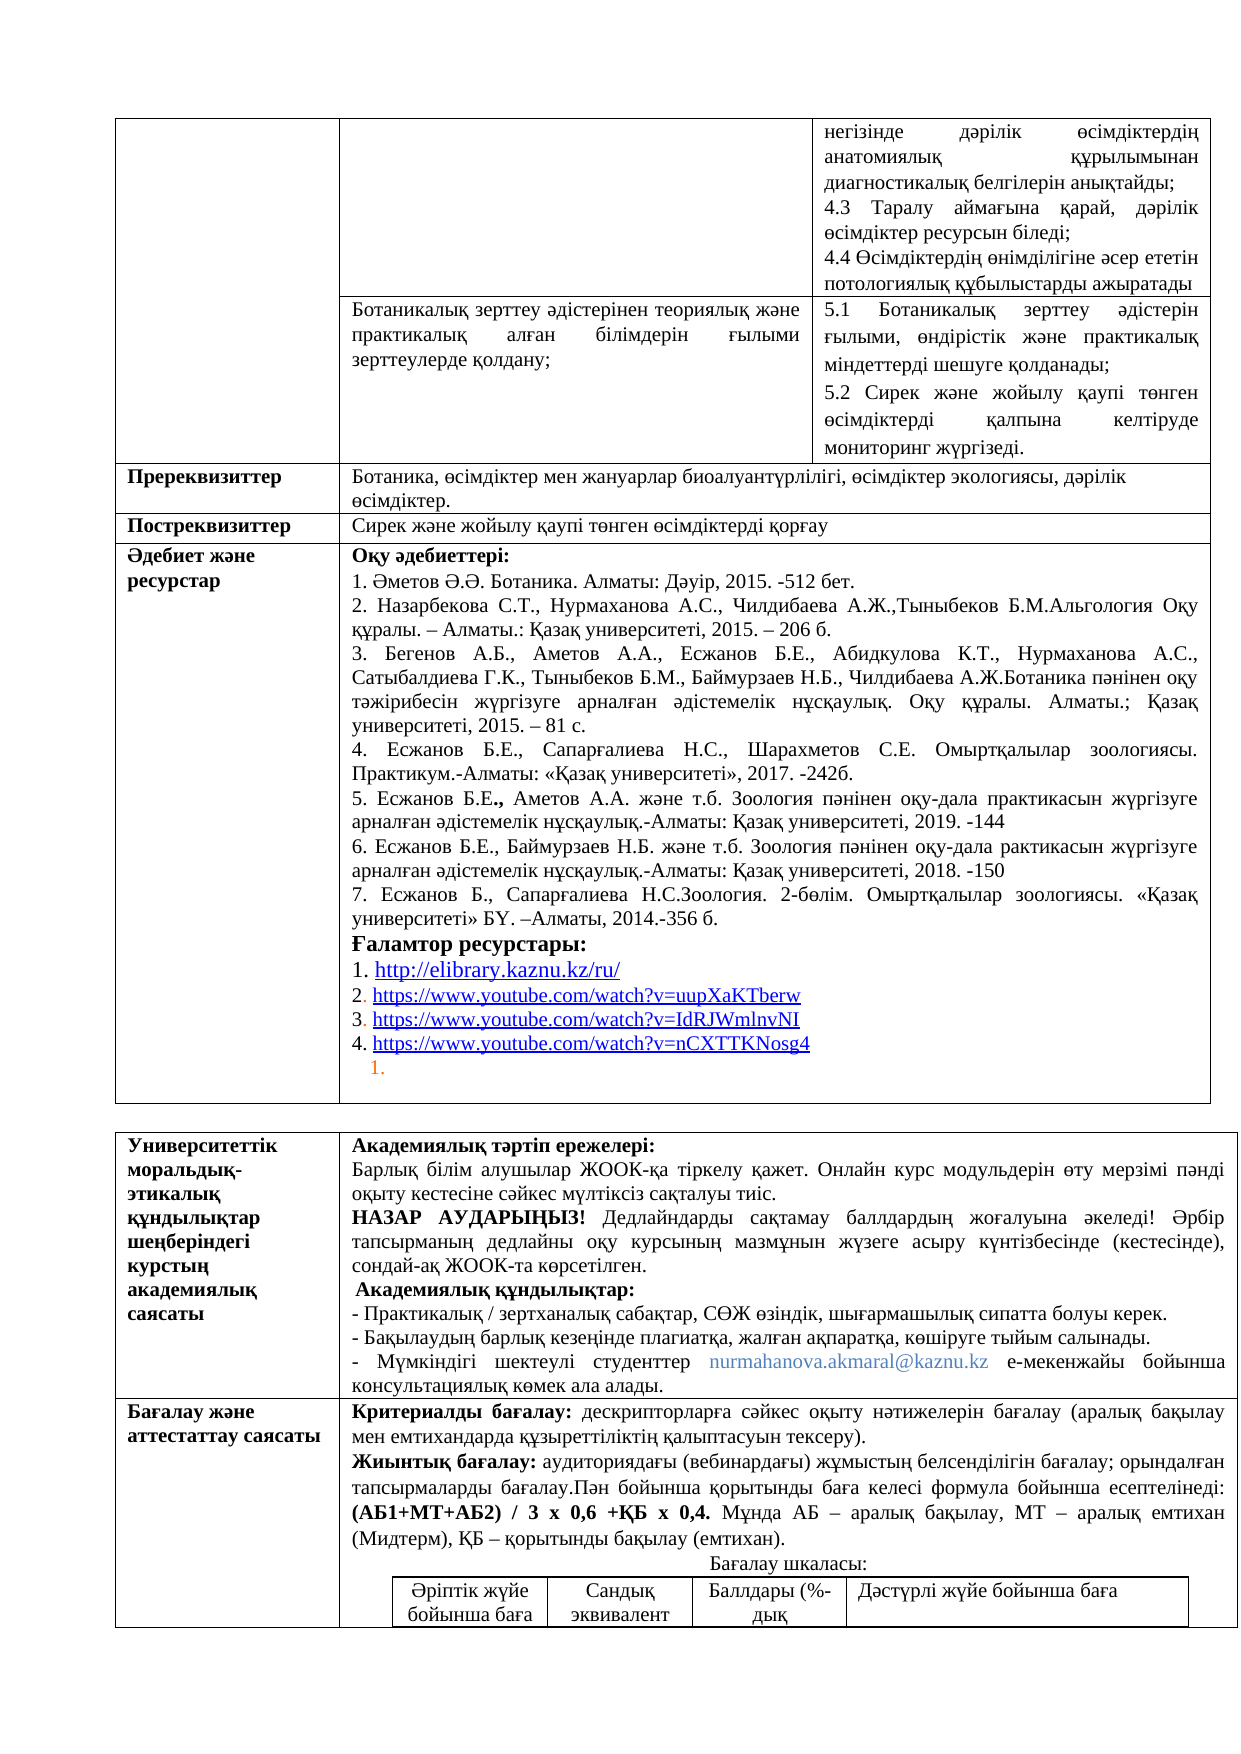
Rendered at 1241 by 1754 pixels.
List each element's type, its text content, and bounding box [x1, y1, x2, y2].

table_cell Әдебиет және ресурстар [116, 544, 339, 1103]
table_cell Постреквизиттер [116, 514, 339, 542]
table_cell Сирек және жойылу қаупі төнген өсімдіктерді қорғау [340, 514, 1210, 542]
table_header Университеттік моральдық-этикалық құндылықтар шеңберіндегі курстың академиялық саясаты [116, 1133, 339, 1397]
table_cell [116, 1399, 339, 1627]
table_cell Оқу әдебиеттері: 1. Әметов Ә.Ә. Ботаника. Алматы: Дәуір, 2015. -512 бет. 2. Назарбекова С.Т., Нурмаханова А.С., Чилдибаева А.Ж.,Тыныбеков Б.М.Альгология Оқу құралы. – Алматы.: Қазақ университеті, 2015. – 206 б. 3. Бегенов А.Б., Аметов А.А., Есжанов Б.Е., Абидкулова К.Т., Нурмаханова А.С., Сатыбалдиева Г.К., Тыныбеков Б.М., Баймурзаев Н.Б., Чилдибаева А.Ж.Ботаника пәнінен оқу тәжірибесін жүргізуге арналған әдістемелік нұсқаулық. Оқу құралы. Алматы.; Қазақ университеті, 2015. – 81 с. 4. Есжанов Б.Е., Сапарғалиева Н.С., Шарахметов С.Е. Омыртқалылар зоологиясы. Практикум.-Алматы: «Қазақ университеті», 2017. -242б. 5. Есжанов Б.Е., Аметов А.А. және т.б. Зоология пәнінен оқу-дала практикасын жүргізуге арналған әдістемелік нұсқаулық.-Алматы: Қазақ университеті, 2019. -144 6. Есжанов Б.Е., Баймурзаев Н.Б. және т.б. Зоология пәнінен оқу-дала рактикасын жүргізуге арналған әдістемелік нұсқаулық.-Алматы: Қазақ университеті, 2018. -150 7. Есжанов Б., Сапарғалиева Н.С.Зоология. 2-бөлім. Омыртқалылар зоологиясы. «Қазақ университеті» БҮ. –Алматы, 2014.-356 б. Ғаламтор ресурстары: 1. http://elibrary.kaznu.kz/ru/ 2. https://www.youtube.com/watch?v=uupXaKTberw 3. https://www.youtube.com/watch?v=IdRJWmlnvNI 4. https://www.youtube.com/watch?v=nCXTTKNosg4 [340, 544, 1210, 1103]
table_cell Пререквизиттер [116, 464, 339, 512]
table_cell Ботаника, өсімдіктер мен жануарлар биоалуантүрлілігі, өсімдіктер экологиясы, дәрілік өсімдіктер. [340, 464, 1210, 512]
table_cell 5.1 Ботаникалық зерттеу әдістерін ғылыми, өндірістік және практикалық міндеттерді шешуге қолданады; 5.2 Сирек және жойылу қаупі төнген өсімдіктерді қалпына келтіруде мониторинг жүргізеді. [813, 297, 1210, 463]
table_cell Ботаникалық зерттеу әдістерінен теориялық және практикалық алған білімдерін ғылыми зерттеулерде қолдану; [340, 297, 812, 463]
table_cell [340, 119, 812, 296]
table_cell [813, 119, 1210, 296]
table_header Академиялық тәртіп ережелері: Барлық білім алушылар ЖООК-қа тіркелу қажет. Онлайн курс модульдерін өту мерзімі пәнді оқыту кестесіне сәйкес мүлтіксіз сақталуы тиіс. НАЗАР АУДАРЫҢЫЗ! Дедлайндарды сақтамау баллдардың жоғалуына әкеледі! Әрбір тапсырманың дедлайны оқу курсының мазмұнын жүзеге асыру күнтізбесінде (кестесінде), сондай-ақ ЖООК-та көрсетілген. Академиялық құндылықтар: - Практикалық / зертханалық сабақтар, СӨЖ өзіндік, шығармашылық сипатта болуы керек. - Бақылаудың барлық кезеңінде плагиатқа, жалған ақпаратқа, көшіруге тыйым салынады. - Мүмкіндігі шектеулі студенттер nurmahanova.akmaral@kaznu.kz е-мекенжайы бойынша консультациялық көмек ала алады. [340, 1133, 1237, 1397]
